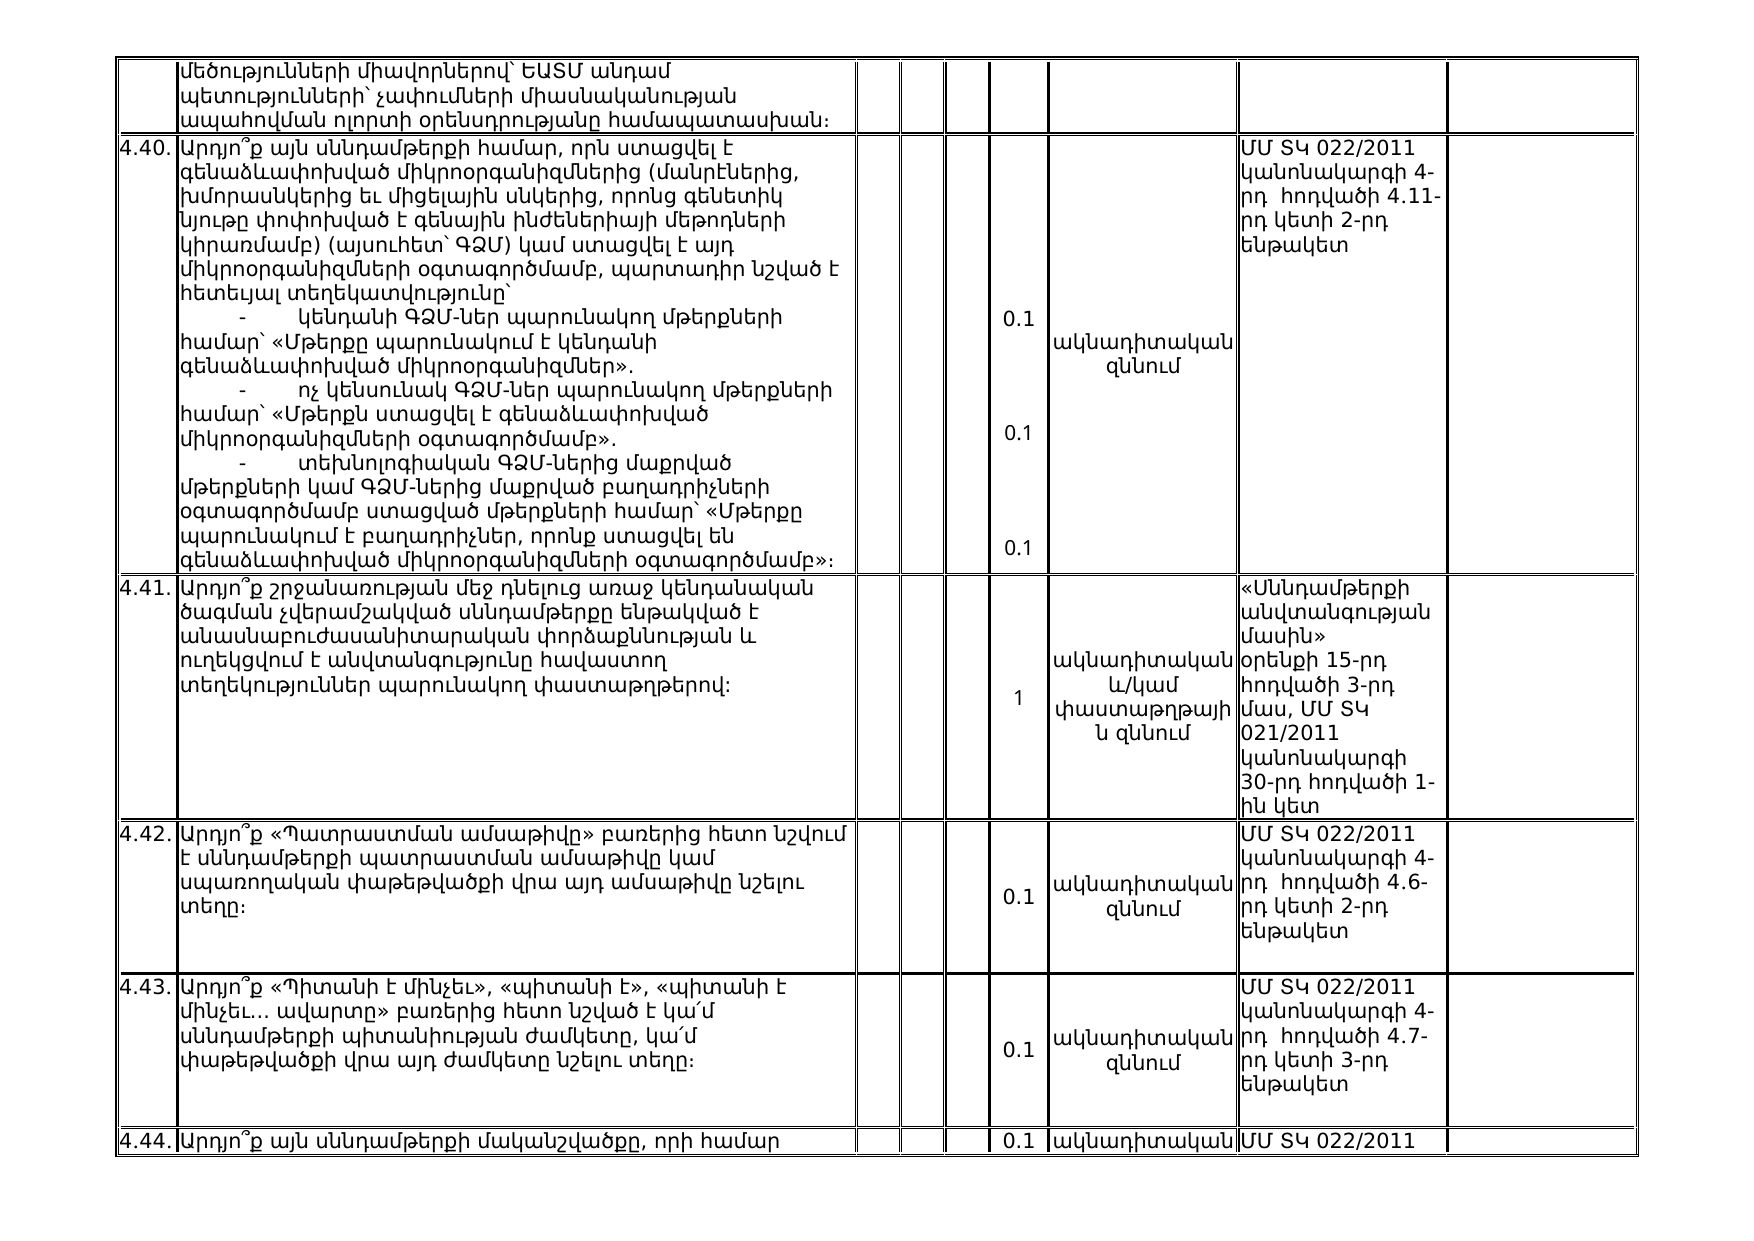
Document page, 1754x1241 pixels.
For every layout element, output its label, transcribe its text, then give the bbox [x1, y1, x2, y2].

table_cell ակնադիտական զննում [1048, 58, 1238, 132]
table_cell [858, 576, 899, 818]
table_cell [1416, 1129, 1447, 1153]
table_cell ՄՄ ՏԿ 022/2011 կանոնակարգի 4-րդ հոդվածի 4․6-րդ կետի 2-րդ ենթակետ [1240, 822, 1446, 972]
table_cell [901, 1126, 945, 1153]
table_cell [858, 136, 899, 572]
table_cell 4.39. [119, 60, 177, 132]
table_cell 4.41. [119, 576, 176, 818]
table_cell ՄՄ ՏԿ 022/2011 կանոնակարգի 4-րդ հոդվածի 4․11-րդ կետի 2-րդ ենթակետ [1240, 136, 1446, 572]
table_cell 0.1 [1035, 1129, 1048, 1153]
table_cell [947, 822, 988, 972]
table_cell [947, 576, 988, 818]
table_cell [1449, 573, 1636, 818]
table_cell [1449, 132, 1636, 572]
table_cell [858, 975, 899, 1126]
table_cell 1 [991, 576, 1047, 818]
table_cell ակնադիտական և/կամ փաստաթղթային զննում [1050, 576, 1236, 818]
table_cell Արդյո՞ք «Պիտանի է մինչեւ», «պիտանի է», «պիտանի է մինչեւ... ավարտը» բառերից հետո նշված է կա՛մ սննդամթերքի պիտանիության ժամկետը, կա՛մ փաթեթվածքի վրա այդ ժամկետը նշելու տեղը։ [179, 975, 855, 1126]
table_cell [947, 136, 988, 572]
table_cell Արդյո՞ք շրջանառության մեջ դնելուց առաջ կենդանական ծագման չվերամշակված սննդամթերքը ենթակված է անասնաբուժասանիտարական փորձաքննության և ուղեկցվում է անվտանգությունը հավաստող տեղեկություններ պարունակող փաստաթղթերով: [179, 576, 855, 818]
table_cell [902, 136, 943, 572]
table_cell Արդյո՞ք այն սննդամթերքի համար, որն ստացվել է գենաձևափոխված միկրոօրգանիզմներից (մանրէներից, խմորասնկերից եւ միցելային սնկերից, որոնց գենետիկ նյութը փոփոխված է գենային ինժեներիայի մեթոդների կիրառմամբ) (այսուհետ՝ ԳՁՄ) կամ ստացվել է այդ միկրոօրգանիզմների օգտագործմամբ, պարտադիր նշված է հետեւյալ տեղեկատվությունը՝ - կենդանի ԳՁՄ-ներ պարունակող մթերքների համար՝ «Մթերքը պարունակում է կենդանի գենաձևափոխված միկրոօրգանիզմներ». - ոչ կենսունակ ԳՁՄ-ներ պարունակող մթերքների համար՝ «Մթերքն ստացվել է գենաձևափոխված միկրոօրգանիզմների օգտագործմամբ». - տեխնոլոգիական ԳՁՄ-ներից մաքրված մթերքների կամ ԳՁՄ-ներից մաքրված բաղադրիչների օգտագործմամբ ստացված մթերքների համար՝ «Մթերքը պարունակում է բաղադրիչներ, որոնք ստացվել են գենաձևափոխված միկրոօրգանիզմների օգտագործմամբ»։ [179, 136, 855, 572]
table_cell [902, 975, 943, 1126]
table_cell [945, 60, 989, 132]
table_cell 0.1 [991, 822, 1047, 972]
table_cell Արդյո՞ք «Պատրաստման ամսաթիվը» բառերից հետո նշվում է սննդամթերքի պատրաստման ամսաթիվը կամ սպառողական փաթեթվածքի վրա այդ ամսաթիվը նշելու տեղը։ [179, 822, 855, 972]
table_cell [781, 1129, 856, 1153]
table_cell 4.43․ [119, 975, 176, 1126]
table_cell «Սննդամթերքի անվտանգության մասին» օրենքի 15-րդ հոդվածի 3-րդ մաս, ՄՄ ՏԿ 021/2011 կանոնակարգի 30-րդ հոդվածի 1-ին կետ [1240, 576, 1446, 818]
table_cell [901, 58, 945, 132]
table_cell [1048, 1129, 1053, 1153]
table_cell [947, 975, 988, 1126]
table_cell ակնադիտական զննում [1050, 136, 1236, 572]
table_cell [945, 1129, 989, 1153]
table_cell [1238, 58, 1447, 132]
table_cell ՄՄ ՏԿ 022/2011 կանոնակարգի 4-րդ հոդվածի 4․7-րդ կետի 3-րդ ենթակետ [1240, 975, 1446, 1126]
table_cell ակնադիտական զննում [1050, 822, 1236, 972]
table_cell 4.40. [119, 136, 176, 572]
table_cell [856, 1129, 901, 1153]
table_cell [902, 822, 943, 972]
table_cell 0.1 [991, 975, 1047, 1126]
table_cell [1449, 818, 1636, 972]
table_cell [1449, 972, 1636, 1126]
table_cell [856, 60, 901, 132]
table_cell [902, 576, 943, 818]
table_cell [1447, 1126, 1637, 1153]
table_cell [858, 822, 899, 972]
table_cell 0.1 [989, 1129, 1002, 1153]
table_cell 0.1 [989, 60, 1048, 132]
table_cell 0.1 0.1 0.1 [991, 136, 1047, 572]
table_cell [1447, 60, 1636, 132]
table_cell 4․42․ [119, 822, 176, 972]
table_cell ակնադիտական զննում [1050, 975, 1236, 1126]
